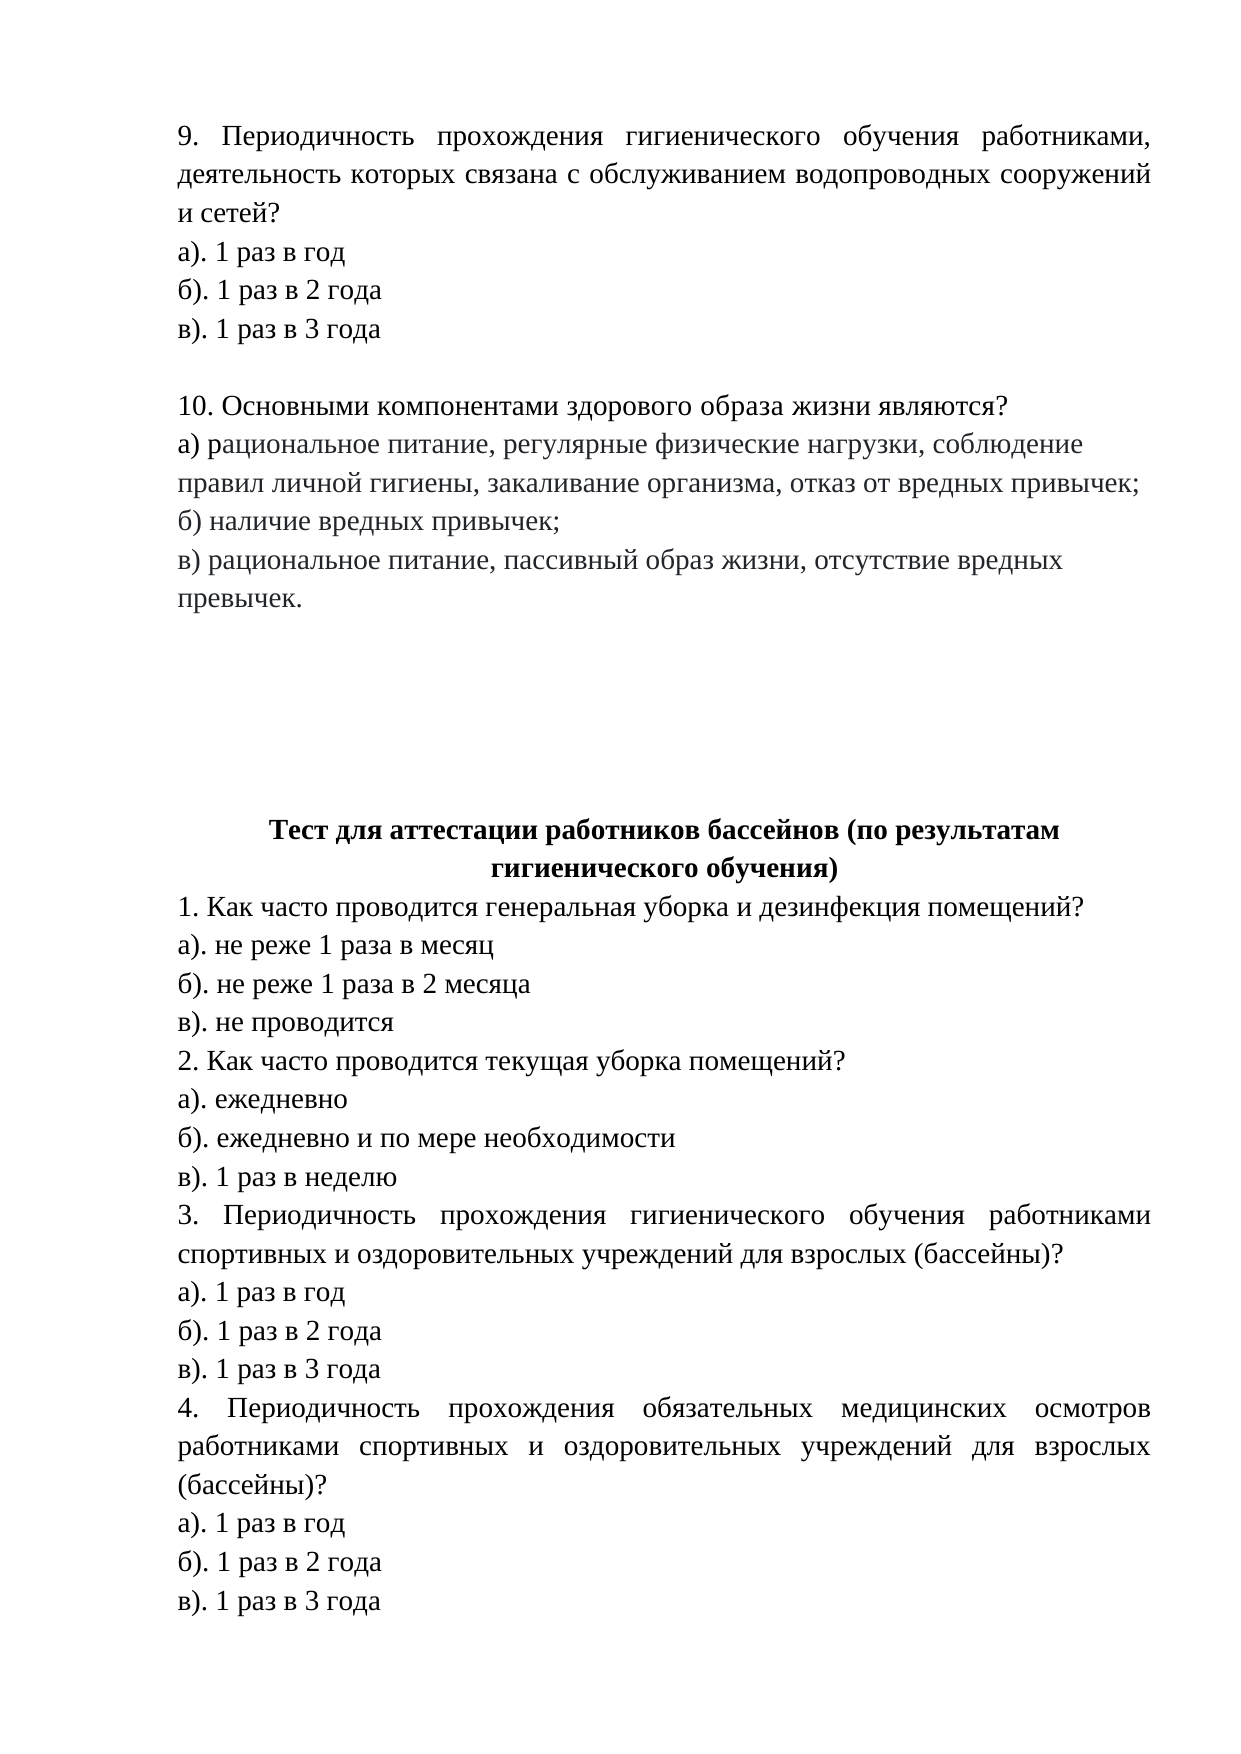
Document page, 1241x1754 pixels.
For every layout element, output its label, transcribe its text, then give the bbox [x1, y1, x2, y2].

text а) рациональное питание, регулярные физические нагрузки, соблюдение правил личной гигиены, закаливание организма, отказ от вредных привычек; [177, 426, 1152, 498]
text в). 1 раз в 3 года [177, 311, 1152, 344]
text в). 1 раз в 3 года [177, 1583, 1152, 1616]
text а). 1 раз в год [177, 234, 1152, 267]
text Тест для аттестации работников бассейнов (по результатам гигиенического обучения) [177, 812, 1152, 884]
text а). 1 раз в год [177, 1274, 1152, 1308]
text б). 1 раз в 2 года [177, 1313, 1152, 1346]
text б) наличие вредных привычек; [177, 503, 1152, 537]
text 9. Периодичность прохождения гигиенического обучения работниками, деятельность которых связана с обслуживанием водопроводных сооружений и сетей? [177, 118, 1152, 229]
text 10. Основными компонентами здорового образа жизни являются? [995, 388, 1152, 421]
text 3. Периодичность прохождения гигиенического обучения работниками спортивных и оздоровительных учреждений для взрослых (бассейны)? [177, 1197, 1152, 1269]
text 1. Как часто проводится генеральная уборка и дезинфекция помещений? [177, 889, 1152, 922]
text б). ежедневно и по мере необходимости [177, 1120, 1152, 1154]
text 2. Как часто проводится текущая уборка помещений? [177, 1043, 1152, 1077]
text в). 1 раз в неделю [177, 1159, 1152, 1192]
text а). не реже 1 раза в месяц [177, 927, 1152, 961]
text а). 1 раз в год [177, 1506, 1152, 1539]
text а). ежедневно [177, 1082, 1152, 1115]
text в). не проводится [177, 1004, 1152, 1038]
text в) рациональное питание, пассивный образ жизни, отсутствие вредных превычек. [177, 542, 1152, 614]
text б). 1 раз в 2 года [177, 272, 1152, 306]
text б). не реже 1 раза в 2 месяца [177, 966, 1152, 999]
text б). 1 раз в 2 года [177, 1544, 1152, 1578]
text в). 1 раз в 3 года [177, 1351, 1152, 1385]
text 4. Периодичность прохождения обязательных медицинских осмотров работниками спортивных и оздоровительных учреждений для взрослых (бассейны)? [177, 1390, 1152, 1501]
